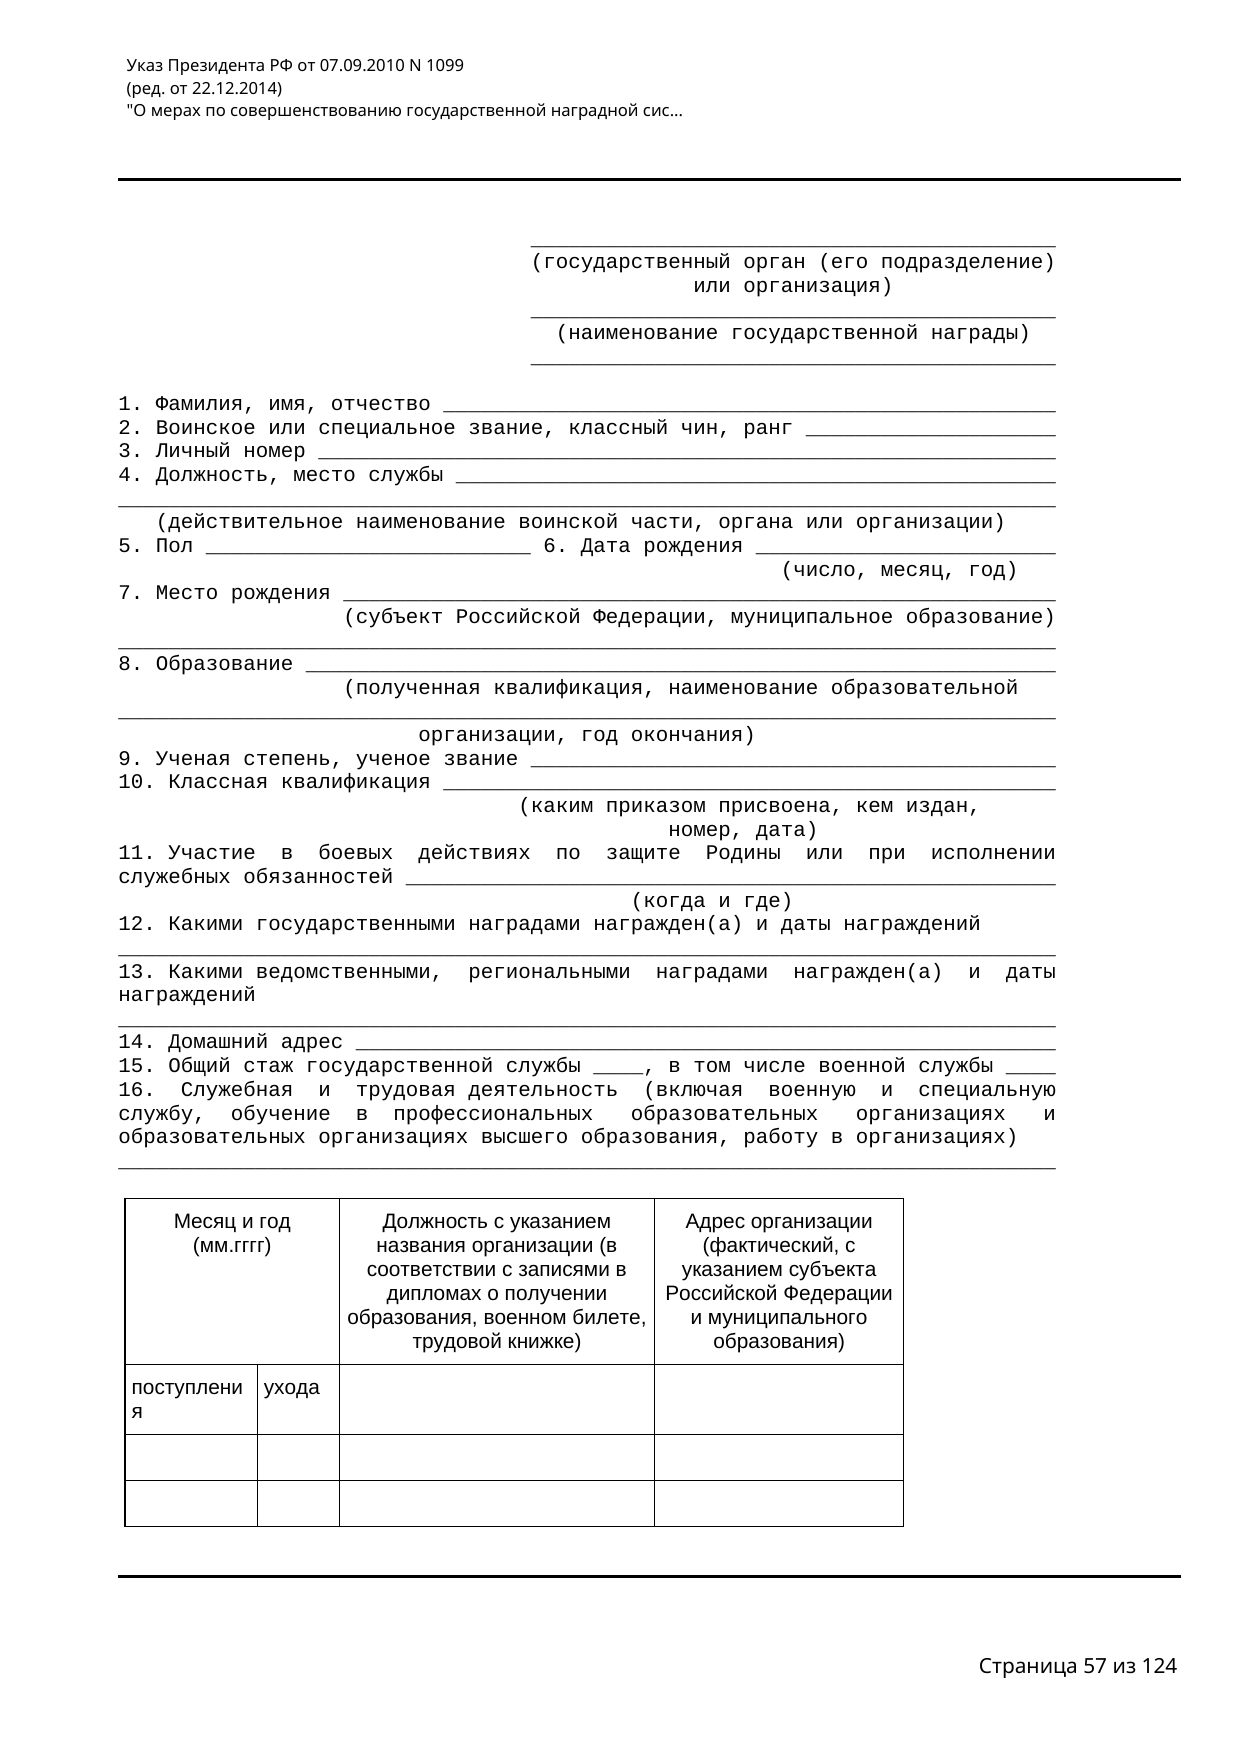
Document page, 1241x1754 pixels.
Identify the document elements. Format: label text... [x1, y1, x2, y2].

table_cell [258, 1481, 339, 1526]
table_cell [340, 1435, 654, 1480]
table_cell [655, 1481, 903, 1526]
table_header Должность с указанием названия организации (в соответствии с записями в дипломах о получении образования, военном билете, трудовой книжке) [340, 1199, 654, 1363]
text номер, дата) [118, 819, 1181, 842]
text (действительное наименование воинской части, органа или организации) [118, 511, 1181, 535]
text 4. Должность, место службы ________________________________________________ [118, 464, 1181, 488]
text 5. Пол __________________________ 6. Дата рождения ________________________ [118, 535, 1181, 559]
text (когда и где) [118, 890, 1181, 913]
text организации, год окончания) [118, 724, 1181, 748]
text (полученная квалификация, наименование образовательной [118, 677, 1181, 701]
text (наименование государственной награды) [118, 322, 1181, 346]
text 8. Образование ____________________________________________________________ [118, 653, 1181, 677]
text службу, обучение в профессиональных образовательных организациях и [118, 1102, 1181, 1126]
text ___________________________________________________________________________ [118, 937, 1181, 961]
text ___________________________________________________________________________ [118, 1008, 1181, 1032]
text __________________________________________ [118, 346, 1181, 369]
text или организация) [118, 275, 1181, 298]
text 9. Ученая степень, ученое звание __________________________________________ [118, 748, 1181, 771]
text 13. Какими ведомственными, региональными наградами награжден(а) и даты [118, 961, 1181, 984]
text (субъект Российской Федерации, муниципальное образование) [118, 606, 1181, 629]
table_cell поступления [126, 1365, 257, 1434]
text образовательных организациях высшего образования, работу в организациях) [118, 1126, 1181, 1150]
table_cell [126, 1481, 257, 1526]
text служебных обязанностей ____________________________________________________ [118, 866, 1181, 890]
text 14. Домашний адрес ________________________________________________________ [118, 1032, 1181, 1055]
text 7. Место рождения _________________________________________________________ [118, 582, 1181, 606]
text 11. Участие в боевых действиях по защите Родины или при исполнении [118, 842, 1181, 866]
table_cell [340, 1365, 654, 1434]
text (число, месяц, год) [118, 559, 1181, 582]
text 3. Личный номер ___________________________________________________________ [118, 440, 1181, 464]
text 15. Общий стаж государственной службы ____, в том числе военной службы ____ [118, 1055, 1181, 1079]
text (государственный орган (его подразделение) [118, 251, 1181, 275]
text (каким приказом присвоена, кем издан, [118, 795, 1181, 819]
text 12. Какими государственными наградами награжден(а) и даты награждений [118, 913, 1181, 937]
table_cell ухода [258, 1365, 339, 1434]
table_cell [126, 1435, 257, 1480]
table_header Адрес организации (фактический, с указанием субъекта Российской Федерации и муниципального образования) [655, 1199, 903, 1363]
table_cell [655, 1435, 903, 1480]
text ___________________________________________________________________________ [118, 629, 1181, 653]
text ___________________________________________________________________________ [118, 701, 1181, 724]
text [118, 228, 1181, 251]
text награждений [118, 984, 1181, 1008]
text 1. Фамилия, имя, отчество _________________________________________________ [118, 393, 1181, 417]
text ___________________________________________________________________________ [118, 1150, 1181, 1173]
text 2. Воинское или специальное звание, классный чин, ранг ____________________ [118, 417, 1181, 440]
table_cell [655, 1365, 903, 1434]
text 10. Классная квалификация _________________________________________________ [118, 771, 1181, 795]
table_header Месяц и год (мм.гггг) [126, 1199, 339, 1363]
table_cell [258, 1435, 339, 1480]
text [118, 298, 1181, 322]
text 16. Служебная и трудовая деятельность (включая военную и специальную [118, 1079, 1181, 1102]
text ___________________________________________________________________________ [118, 488, 1181, 511]
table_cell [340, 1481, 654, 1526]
